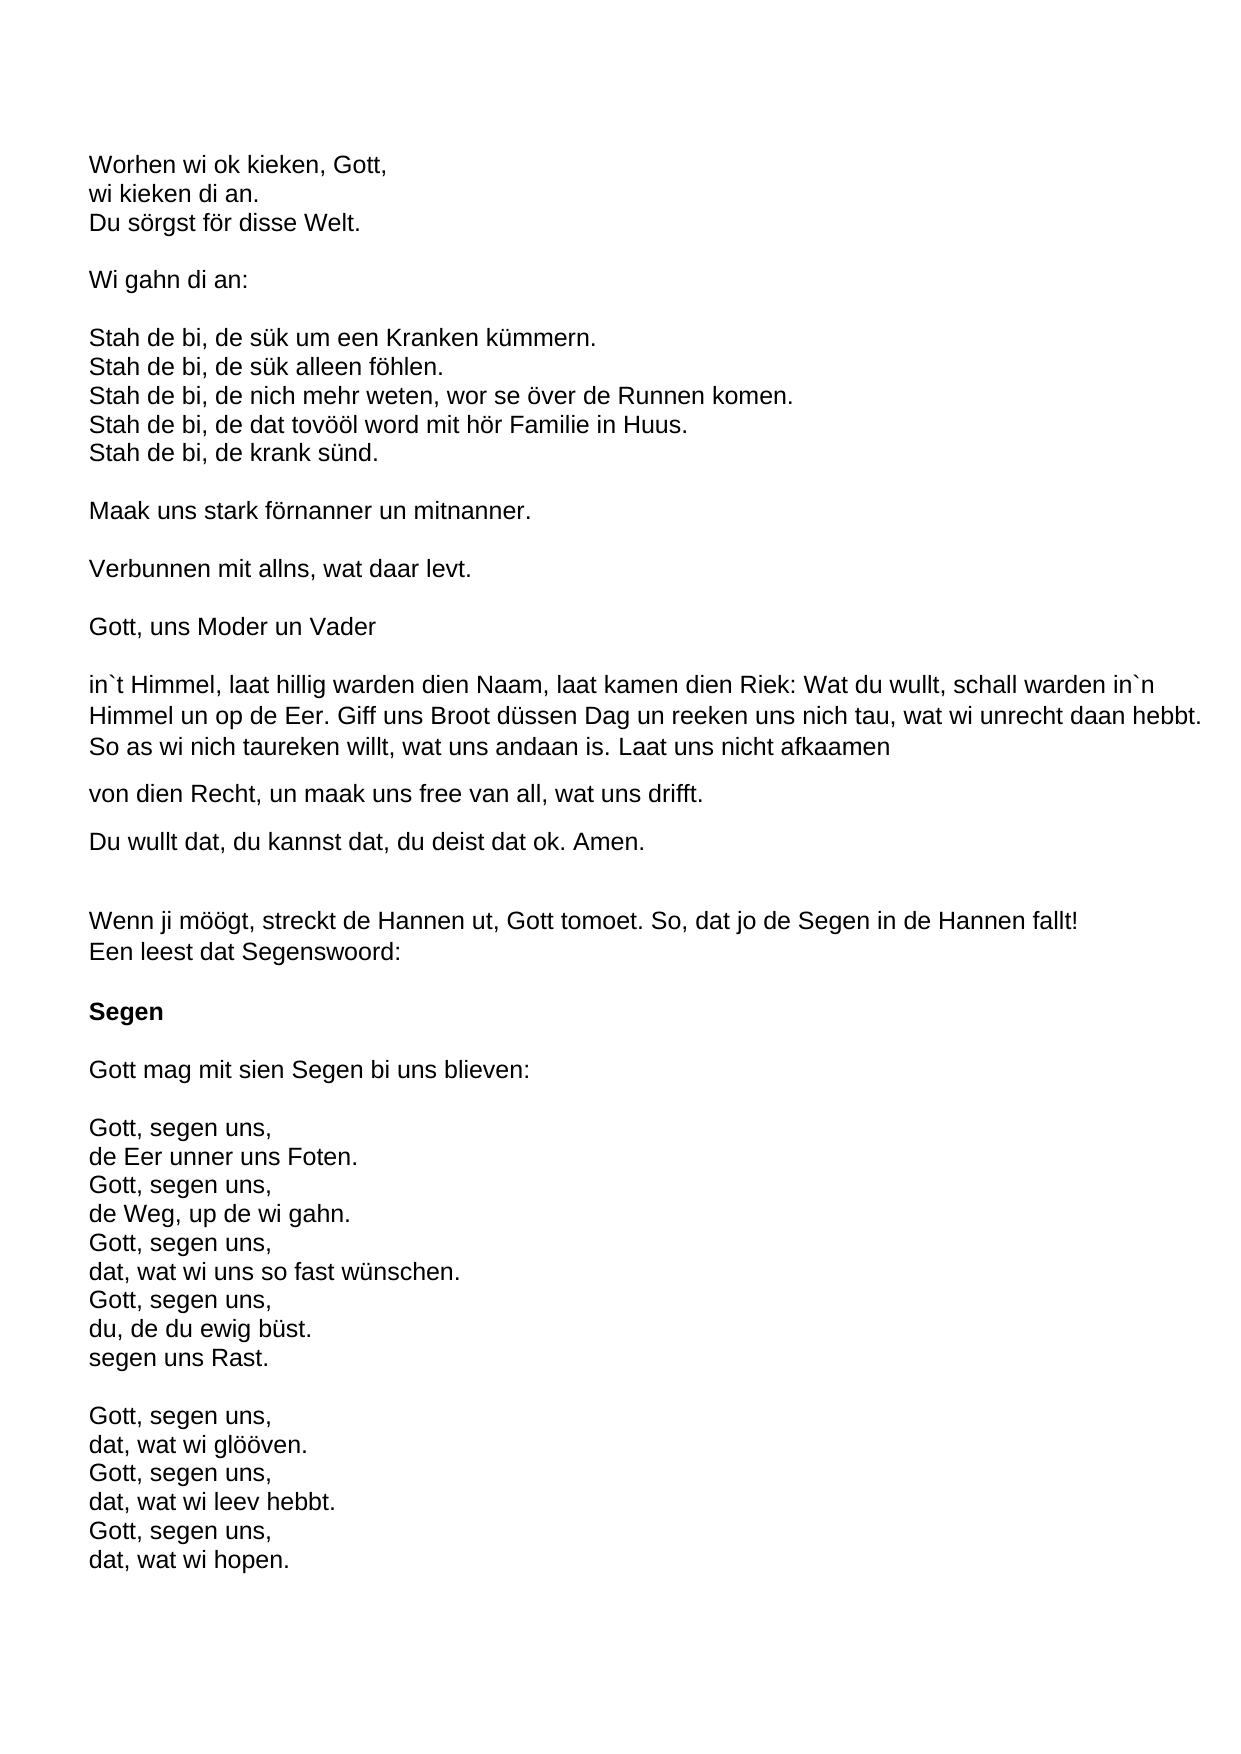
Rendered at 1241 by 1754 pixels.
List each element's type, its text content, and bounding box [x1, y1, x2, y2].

text Du wullt dat, du kannst dat, du deist dat ok. Amen. [89, 827, 1211, 887]
text Gott, uns Moder un Vader [89, 612, 1152, 640]
text Gott mag mit sien Segen bi uns blieven: [89, 1055, 1152, 1084]
text von dien Recht, un maak uns free van all, wat uns drifft. [89, 779, 1211, 808]
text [89, 1401, 1152, 1573]
text Gott, segen uns, de Eer unner uns Foten. Gott, segen uns, de Weg, up de wi gahn. Gott, segen uns, dat, wat wi uns so fast wünschen. Gott, segen uns, du, de du ewig büst. segen uns Rast. [89, 1113, 1152, 1372]
text Segen [89, 997, 1152, 1026]
text Verbunnen mit allns, wat daar levt. [89, 554, 1152, 582]
text Wi gahn di an: [89, 265, 1152, 294]
text in`t Himmel, laat hillig warden dien Naam, laat kamen dien Riek: Wat du wullt, schall warden in`n Himmel un op de Eer. Giff uns Broot düssen Dag un reeken uns nich tau, wat wi unrecht daan hebbt. So as wi nich taureken willt, wat uns andaan is. Laat uns nicht afkaamen [89, 669, 1211, 760]
text Stah de bi, de sük um een Kranken kümmern. Stah de bi, de sük alleen föhlen. Stah de bi, de nich mehr weten, wor se över de Runnen komen. Stah de bi, de dat tovööl word mit hör Familie in Huus. Stah de bi, de krank sünd. Maak uns stark förnanner un mitnanner. [89, 323, 1152, 524]
text Worhen wi ok kieken, Gott, wi kieken di an. Du sörgst för disse Welt. [89, 150, 1152, 236]
text Wenn ji möögt, streckt de Hannen ut, Gott tomoet. So, dat jo de Segen in de Hannen fallt! Een leest dat Segenswoord: [89, 906, 1211, 966]
